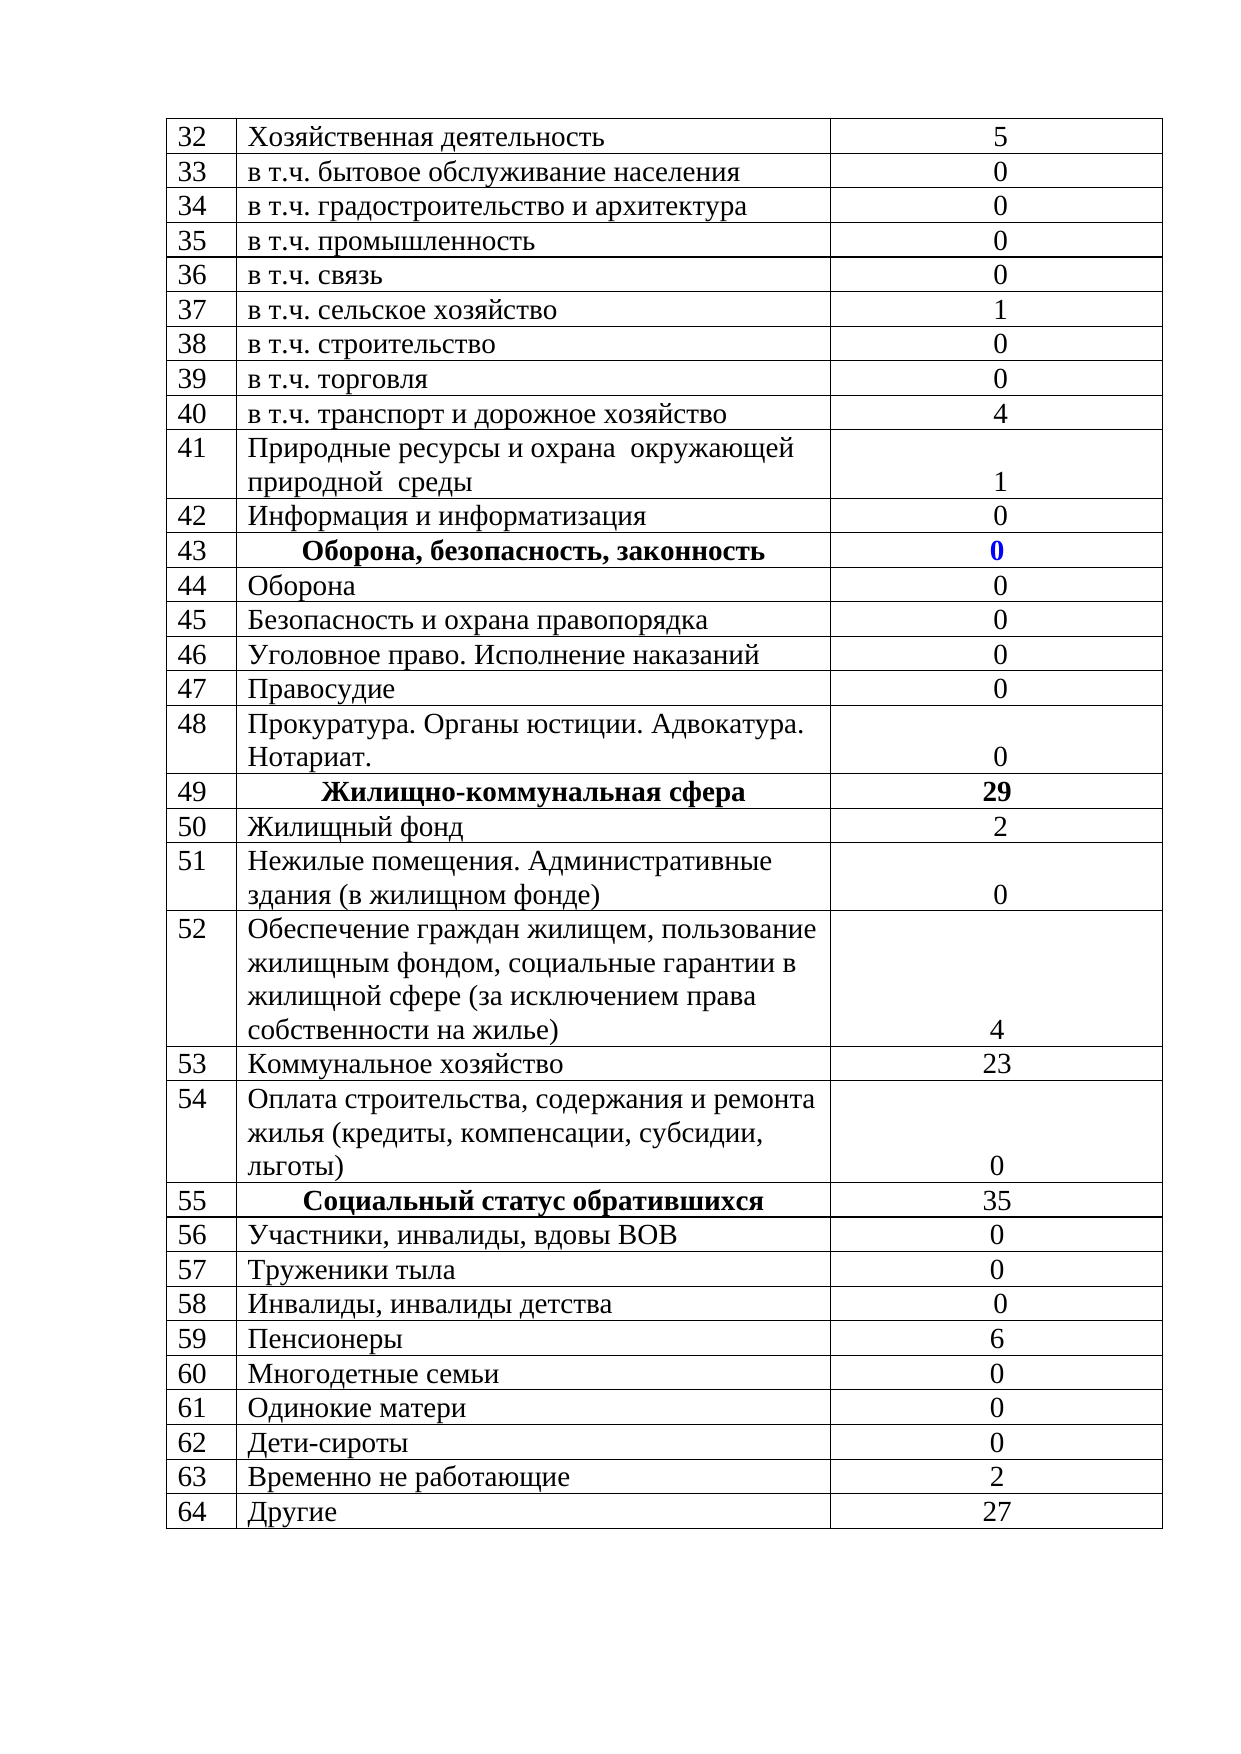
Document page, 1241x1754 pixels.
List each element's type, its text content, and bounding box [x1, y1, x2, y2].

table_cell 0 [831, 1218, 1162, 1251]
table_cell Жилищно-коммунальная сфера [237, 774, 830, 808]
table_cell в т.ч. торговля [237, 361, 830, 395]
table_cell Информация и информатизация [237, 499, 830, 532]
table_cell 0 [831, 843, 1162, 910]
table_cell 52 [167, 911, 236, 1046]
table_cell 54 [167, 1081, 236, 1182]
table_cell 38 [167, 327, 236, 360]
table_cell Оборона [237, 568, 830, 601]
table_cell Коммунальное хозяйство [237, 1047, 830, 1080]
table_cell Прокуратура. Органы юстиции. Адвокатура. Нотариат. [237, 706, 830, 773]
table_cell 0 [831, 154, 1162, 187]
table_cell 27 [831, 1494, 1162, 1528]
table_cell Пенсионеры [237, 1321, 830, 1355]
table_cell Правосудие [237, 671, 830, 705]
table_cell Обеспечение граждан жилищем, пользование жилищным фондом, социальные гарантии в жилищной сфере (за исключением права собственности на жилье) [237, 911, 830, 1046]
table_cell в т.ч. промышленность [237, 223, 830, 256]
table_cell 44 [167, 568, 236, 601]
table_cell 64 [167, 1494, 236, 1528]
table_cell 62 [167, 1425, 236, 1458]
table_cell Труженики тыла [237, 1252, 830, 1286]
table_cell в т.ч. связь [237, 258, 830, 291]
table_cell 56 [167, 1218, 236, 1251]
table_cell 36 [167, 258, 236, 291]
table_cell в т.ч. сельское хозяйство [237, 292, 830, 326]
table_cell 0 [831, 1356, 1162, 1389]
table_cell Природные ресурсы и охрана окружающей природной среды [237, 430, 830, 497]
table_cell в т.ч. бытовое обслуживание населения [237, 154, 830, 187]
table_cell 2 [831, 809, 1162, 842]
table_cell 0 [831, 1252, 1162, 1286]
table_cell 63 [167, 1460, 236, 1493]
table_cell в т.ч. градостроительство и архитектура [237, 188, 830, 222]
table_cell 59 [167, 1321, 236, 1355]
table_cell 53 [167, 1047, 236, 1080]
table_cell 32 [167, 119, 236, 153]
table_cell 23 [831, 1047, 1162, 1080]
table_cell 35 [831, 1183, 1162, 1216]
table_cell 0 [831, 568, 1162, 601]
table_cell 0 [831, 637, 1162, 670]
table_cell Хозяйственная деятельность [237, 119, 830, 153]
table_cell 61 [167, 1390, 236, 1424]
table_cell 50 [167, 809, 236, 842]
table_cell 46 [167, 637, 236, 670]
table_cell 0 [831, 671, 1162, 705]
table_cell Одинокие матери [237, 1390, 830, 1424]
table_cell 45 [167, 602, 236, 636]
table_cell 0 [831, 361, 1162, 395]
table_cell Оплата строительства, содержания и ремонта жилья (кредиты, компенсации, субсидии, льготы) [237, 1081, 830, 1182]
table_cell 40 [167, 396, 236, 429]
table_cell Участники, инвалиды, вдовы ВОВ [237, 1218, 830, 1251]
table_cell 58 [167, 1287, 236, 1320]
table_cell 0 [831, 499, 1162, 532]
table_cell Уголовное право. Исполнение наказаний [237, 637, 830, 670]
table_cell 4 [831, 911, 1162, 1046]
table_cell 1 [831, 430, 1162, 497]
table_cell 35 [167, 223, 236, 256]
table_cell 55 [167, 1183, 236, 1216]
table_cell 47 [167, 671, 236, 705]
table_cell 42 [167, 499, 236, 532]
table_cell 29 [831, 774, 1162, 808]
table_cell 49 [167, 774, 236, 808]
table_cell 0 [831, 1081, 1162, 1182]
table_cell 33 [167, 154, 236, 187]
table_cell 0 [831, 327, 1162, 360]
table_cell 0 [831, 533, 1162, 567]
table_cell Многодетные семьи [237, 1356, 830, 1389]
table_cell 0 [831, 1425, 1162, 1458]
table_cell Дети-сироты [237, 1425, 830, 1458]
table_cell 0 [831, 1287, 1162, 1320]
table_cell 4 [831, 396, 1162, 429]
table_cell 57 [167, 1252, 236, 1286]
table_cell Нежилые помещения. Административные здания (в жилищном фонде) [237, 843, 830, 910]
table_cell 0 [831, 706, 1162, 773]
table_cell 39 [167, 361, 236, 395]
table_cell в т.ч. строительство [237, 327, 830, 360]
table_cell Другие [237, 1494, 830, 1528]
table_cell 6 [831, 1321, 1162, 1355]
table_cell 5 [831, 119, 1162, 153]
table_cell 0 [831, 223, 1162, 256]
table_cell 43 [167, 533, 236, 567]
table_cell 48 [167, 706, 236, 773]
table_cell 2 [831, 1460, 1162, 1493]
table_cell 0 [831, 1390, 1162, 1424]
table_cell 41 [167, 430, 236, 497]
table_cell в т.ч. транспорт и дорожное хозяйство [237, 396, 830, 429]
table_cell 60 [167, 1356, 236, 1389]
table_cell Безопасность и охрана правопорядка [237, 602, 830, 636]
table_cell 0 [831, 602, 1162, 636]
table_cell Временно не работающие [237, 1460, 830, 1493]
table_cell 1 [831, 292, 1162, 326]
table_cell 37 [167, 292, 236, 326]
table_cell Социальный статус обратившихся [237, 1183, 830, 1216]
table_cell 0 [831, 258, 1162, 291]
table_cell 0 [831, 188, 1162, 222]
table_cell 34 [167, 188, 236, 222]
table_cell Жилищный фонд [237, 809, 830, 842]
table_cell 51 [167, 843, 236, 910]
table_cell Оборона, безопасность, законность [237, 533, 830, 567]
table_cell Инвалиды, инвалиды детства [237, 1287, 830, 1320]
